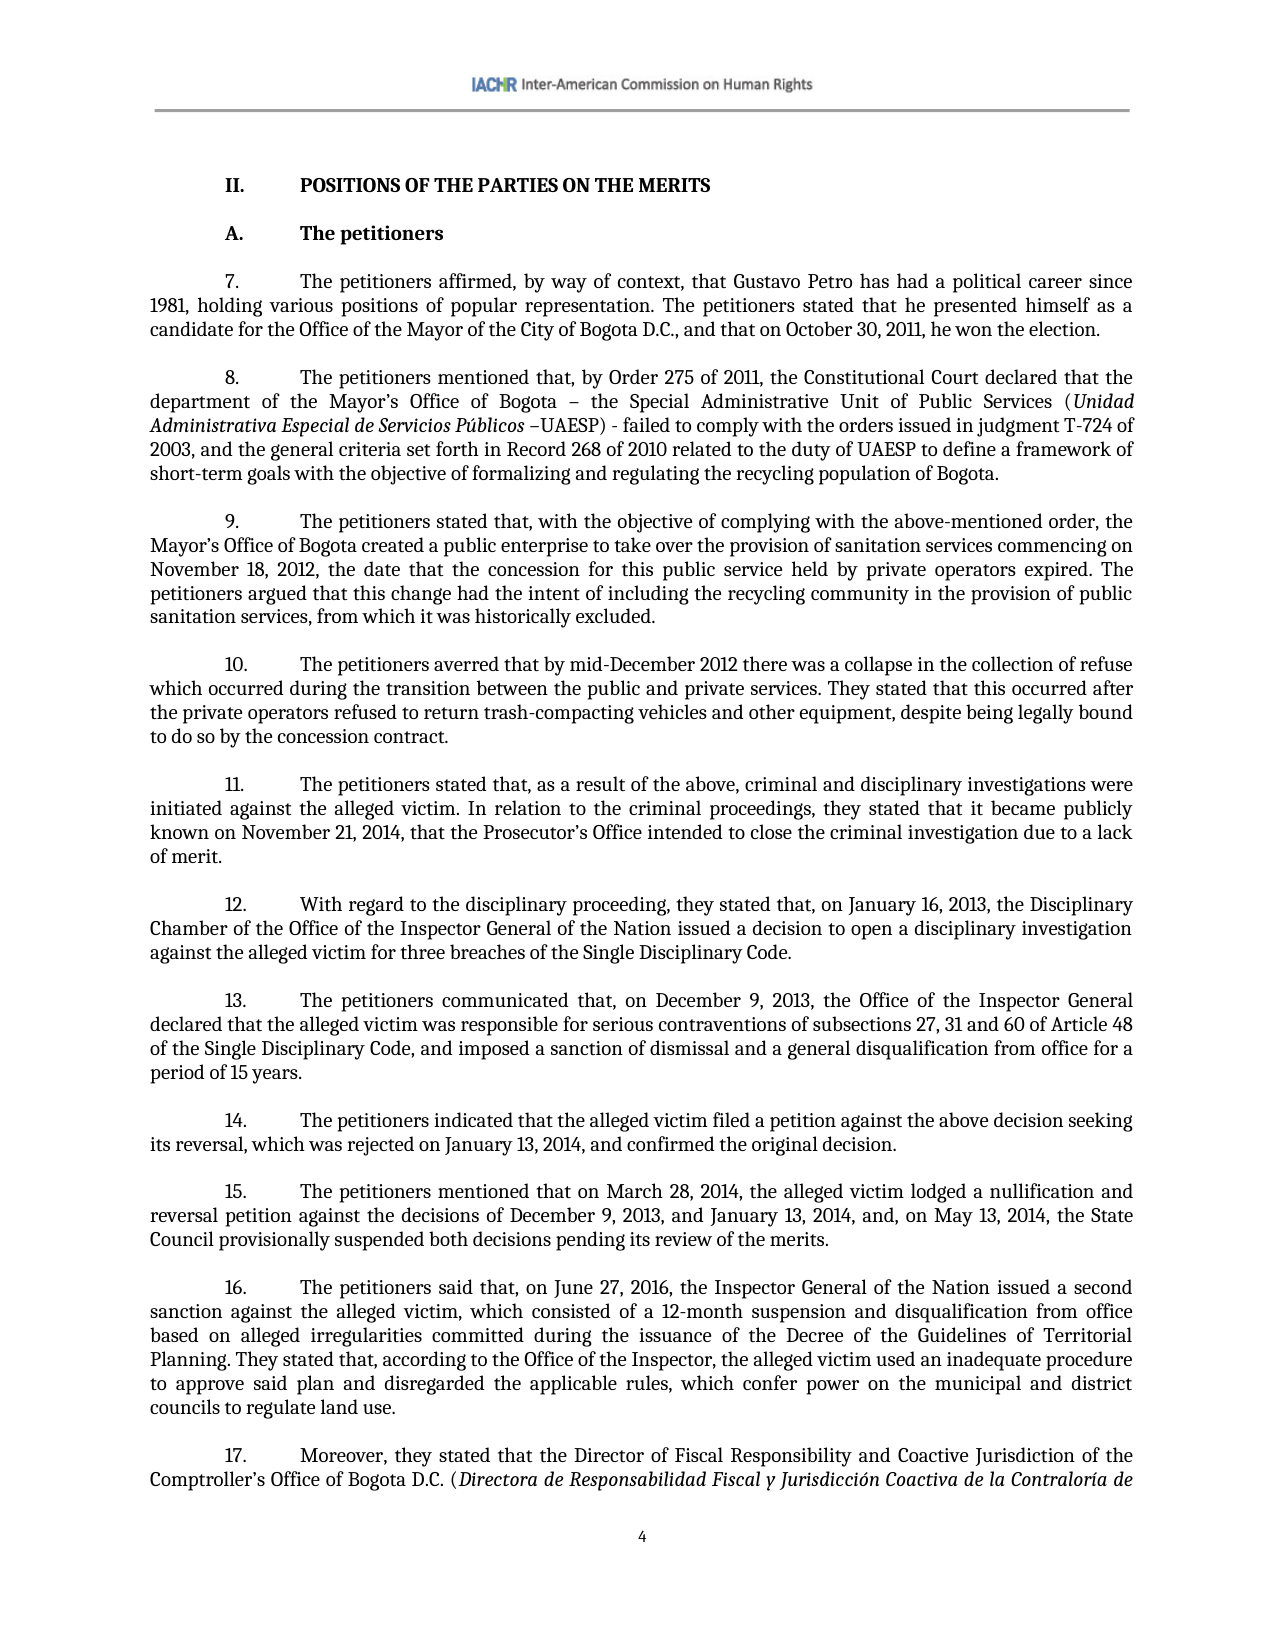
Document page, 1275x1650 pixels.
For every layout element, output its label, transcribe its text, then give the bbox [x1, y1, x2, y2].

subtitle POSITIONS OF THE PARTIES ON THE MERITS [225, 174, 1134, 198]
list The petitioners mentioned that, by Order 275 of 2011, the Constitutional Court declared that the department of the Mayor’s Office of Bogota – the Special Administrative Unit of Public Services (Unidad Administrativa Especial de Servicios Públicos –UAESP) - failed to comply with the orders issued in judgment T-724 of 2003, and the general criteria set forth in Record 268 of 2010 related to the duty of UAESP to define a framework of short-term goals with the objective of formalizing and regulating the recycling population of Bogota. [150, 366, 1134, 485]
list The petitioners mentioned that on March 28, 2014, the alleged victim lodged a nullification and reversal petition against the decisions of December 9, 2013, and January 13, 2014, and, on May 13, 2014, the State Council provisionally suspended both decisions pending its review of the merits. [150, 1180, 1134, 1252]
list The petitioners said that, on June 27, 2016, the Inspector General of the Nation issued a second sanction against the alleged victim, which consisted of a 12-month suspension and disqualification from office based on alleged irregularities committed during the issuance of the Decree of the Guidelines of Territorial Planning. They stated that, according to the Office of the Inspector, the alleged victim used an inadequate procedure to approve said plan and disregarded the applicable rules, which confer power on the municipal and district councils to regulate land use. [150, 1276, 1134, 1420]
list The petitioners communicated that, on December 9, 2013, the Office of the Inspector General declared that the alleged victim was responsible for serious contraventions of subsections 27, 31 and 60 of Article 48 of the Single Disciplinary Code, and imposed a sanction of dismissal and a general disqualification from office for a period of 15 years. [150, 988, 1134, 1084]
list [150, 1444, 1134, 1492]
list With regard to the disciplinary proceeding, they stated that, on January 16, 2013, the Disciplinary Chamber of the Office of the Inspector General of the Nation issued a decision to open a disciplinary investigation against the alleged victim for three breaches of the Single Disciplinary Code. [150, 893, 1134, 964]
picture [461, 75, 824, 94]
subtitle The petitioners [225, 222, 1134, 246]
list The petitioners stated that, with the objective of complying with the above-mentioned order, the Mayor’s Office of Bogota created a public enterprise to take over the provision of sanitation services commencing on November 18, 2012, the date that the concession for this public service held by private operators expired. The petitioners argued that this change had the intent of including the recycling community in the provision of public sanitation services, from which it was historically excluded. [150, 509, 1134, 629]
list The petitioners stated that, as a result of the above, criminal and disciplinary investigations were initiated against the alleged victim. In relation to the criminal proceedings, they stated that it became publicly known on November 21, 2014, that the Prosecutor’s Office intended to close the criminal investigation due to a lack of merit. [150, 773, 1134, 869]
list The petitioners affirmed, by way of context, that Gustavo Petro has had a political career since 1981, holding various positions of popular representation. The petitioners stated that he presented himself as a candidate for the Office of the Mayor of the City of Bogota D.C., and that on October 30, 2011, he won the election. [150, 270, 1134, 342]
list The petitioners indicated that the alleged victim filed a petition against the above decision seeking its reversal, which was rejected on January 13, 2014, and confirmed the original decision. [150, 1108, 1134, 1156]
list The petitioners averred that by mid-December 2012 there was a collapse in the collection of refuse which occurred during the transition between the public and private services. They stated that this occurred after the private operators refused to return trash-compacting vehicles and other equipment, despite being legally bound to do so by the concession contract. [150, 653, 1134, 749]
